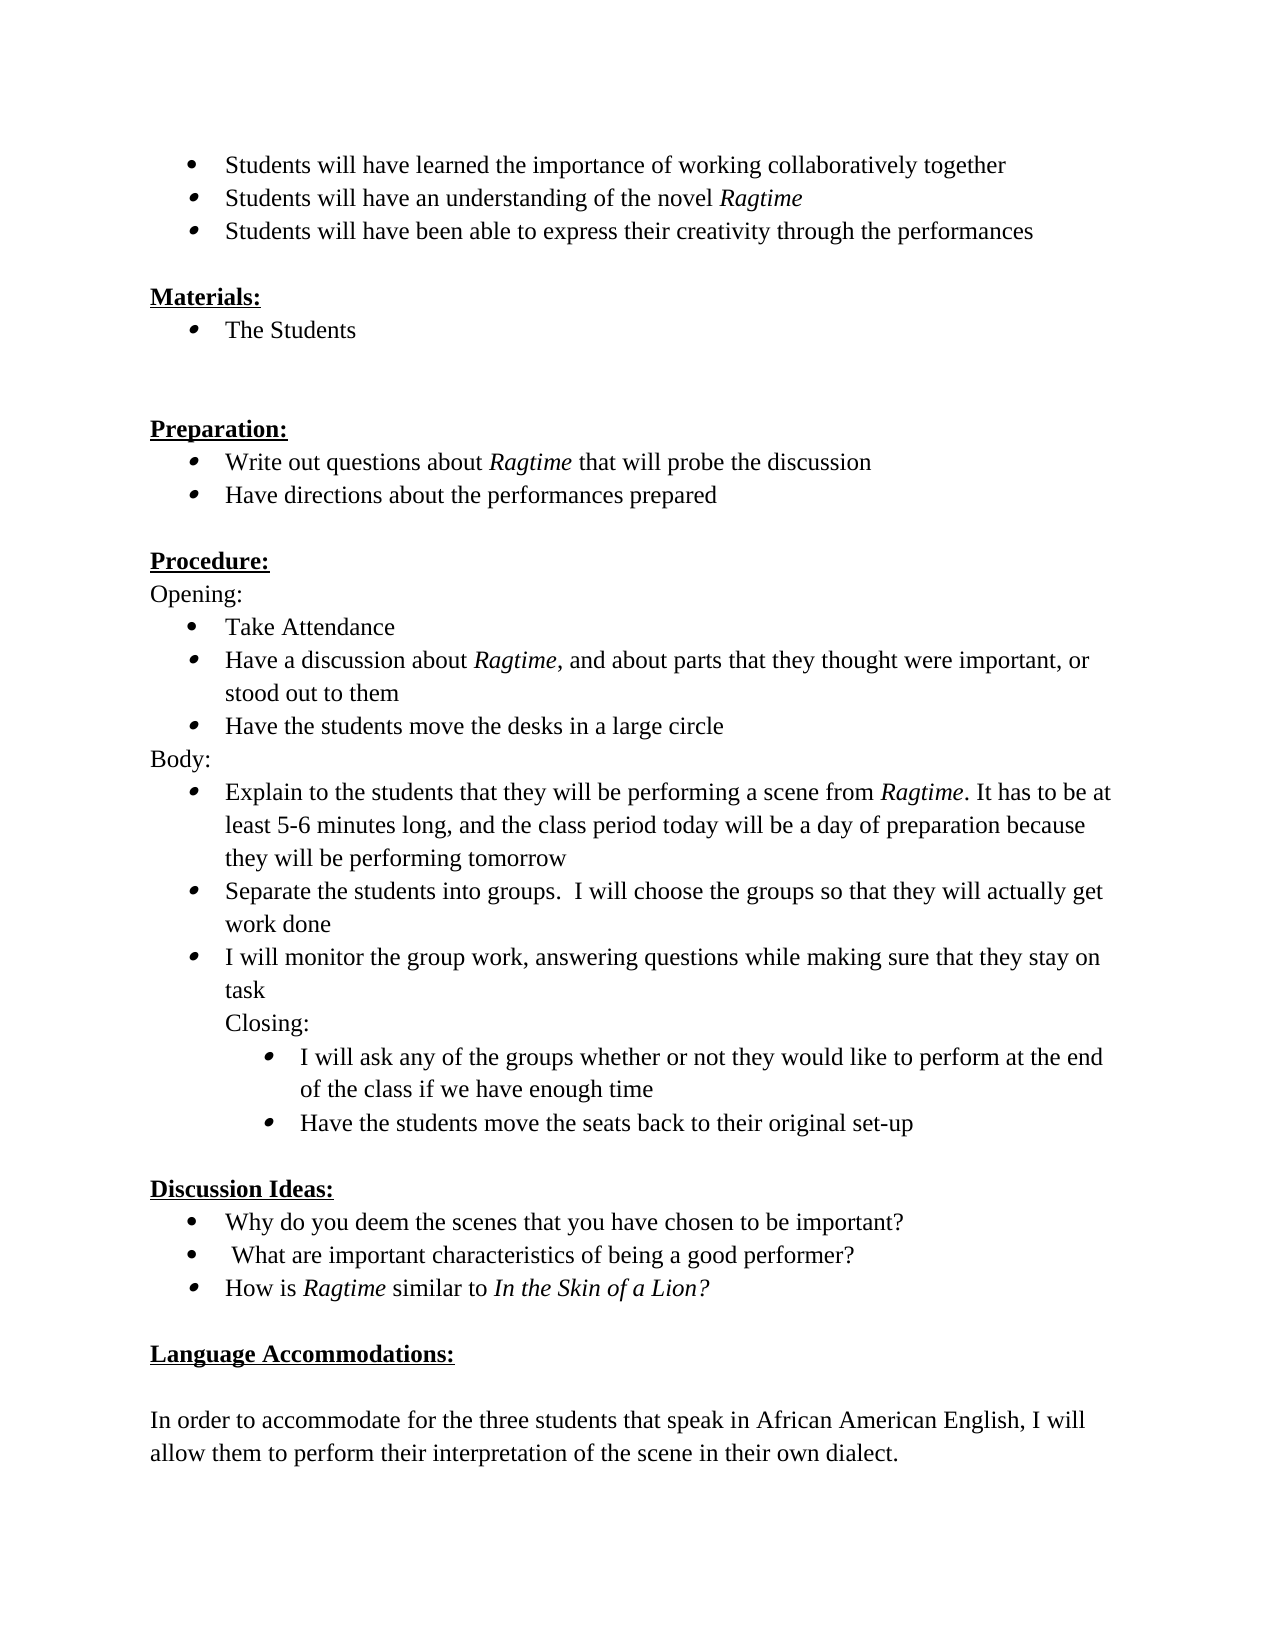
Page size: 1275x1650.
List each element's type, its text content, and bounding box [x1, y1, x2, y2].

list Have the students move the desks in a large circle [187, 711, 1125, 740]
list Students will have an understanding of the novel Ragtime [187, 183, 1125, 212]
text Language Accommodations: [150, 1339, 1125, 1367]
text Discussion Ideas: [150, 1174, 1125, 1202]
list Closing: [225, 1008, 1125, 1037]
text Opening: [150, 579, 1125, 608]
list I will monitor the group work, answering questions while making sure that they stay on task [187, 942, 1125, 1004]
list Take Attendance [187, 612, 1125, 641]
list What are important characteristics of being a good performer? [187, 1240, 1125, 1268]
list Write out questions about Ragtime that will probe the discussion [187, 447, 1125, 476]
list I will ask any of the groups whether or not they would like to perform at the end of the class if we have enough time [262, 1042, 1125, 1103]
list Have the students move the seats back to their original set-up [262, 1108, 1125, 1136]
list How is Ragtime similar to In the Skin of a Lion? [187, 1273, 1125, 1301]
text In order to accommodate for the three students that speak in African American English, I will allow them to perform their interpretation of the scene in their own dialect. [150, 1405, 1125, 1467]
text Procedure: [150, 546, 1125, 575]
list Have directions about the performances prepared [187, 480, 1125, 509]
list Separate the students into groups. I will choose the groups so that they will actually get work done [187, 876, 1125, 938]
list Students will have been able to express their creativity through the performances [187, 216, 1125, 245]
list Why do you deem the scenes that you have chosen to be important? [187, 1207, 1125, 1235]
list The Students [187, 315, 1125, 344]
list Students will have learned the importance of working collaboratively together [187, 150, 1125, 179]
text Materials: [150, 282, 1125, 311]
text Preparation: [150, 414, 1125, 443]
list Have a discussion about Ragtime, and about parts that they thought were important, or stood out to them [187, 645, 1125, 707]
text Body: [150, 744, 1125, 773]
list Explain to the students that they will be performing a scene from Ragtime. It has to be at least 5-6 minutes long, and the class period today will be a day of preparation because they will be performing tomorrow [187, 777, 1125, 872]
